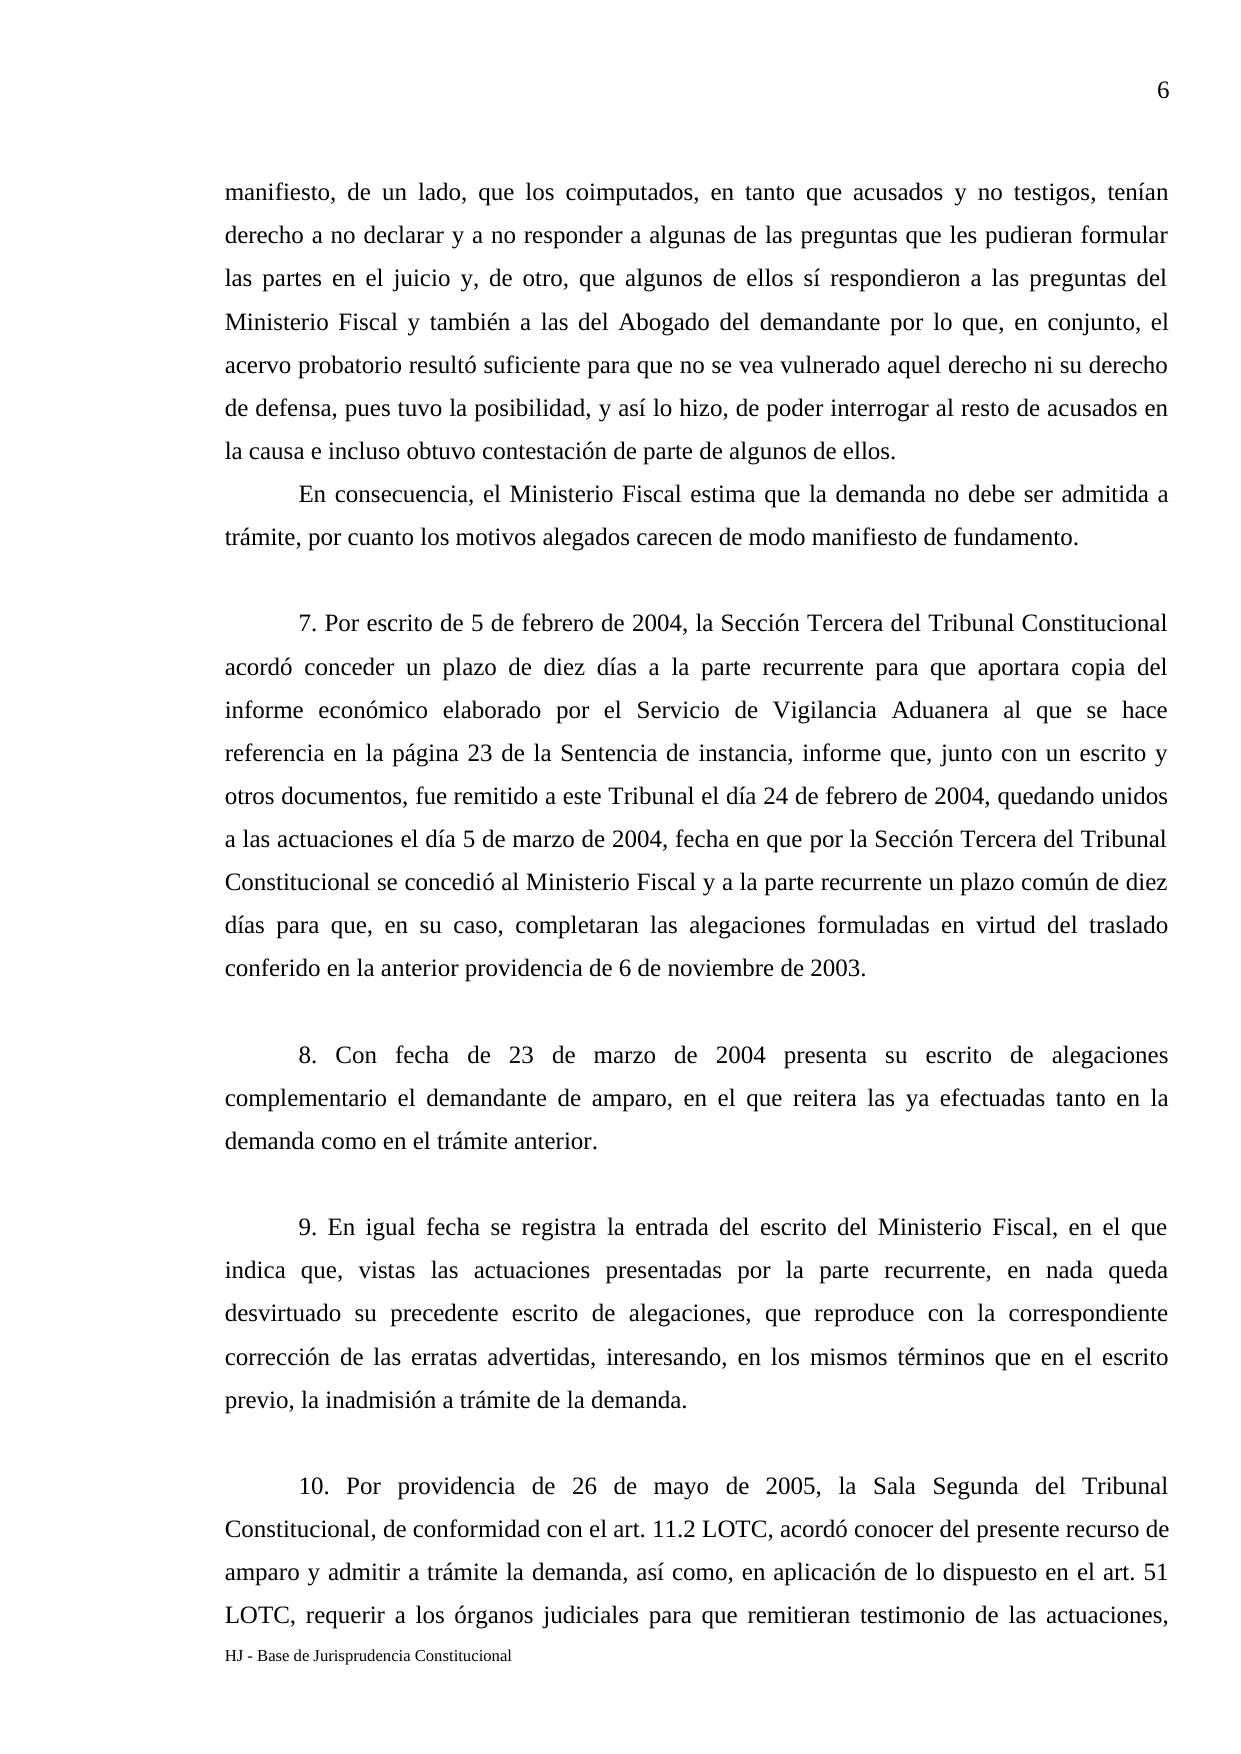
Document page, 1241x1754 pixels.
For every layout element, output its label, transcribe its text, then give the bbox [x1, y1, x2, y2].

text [224, 1471, 1169, 1629]
text 9. En igual fecha se registra la entrada del escrito del Ministerio Fiscal, en el que indica que, vistas las actuaciones presentadas por la parte recurrente, en nada queda desvirtuado su precedente escrito de alegaciones, que reproduce con la correspondiente corrección de las erratas advertidas, interesando, en los mismos términos que en el escrito previo, la inadmisión a trámite de la demanda. [224, 1212, 1169, 1413]
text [224, 177, 1169, 465]
text En consecuencia, el Ministerio Fiscal estima que la demanda no debe ser admitida a trámite, por cuanto los motivos alegados carecen de modo manifiesto de fundamento. [224, 479, 1169, 551]
text 7. Por escrito de 5 de febrero de 2004, la Sección Tercera del Tribunal Constitucional acordó conceder un plazo de diez días a la parte recurrente para que aportara copia del informe económico elaborado por el Servicio de Vigilancia Aduanera al que se hace referencia en la página 23 de la Sentencia de instancia, informe que, junto con un escrito y otros documentos, fue remitido a este Tribunal el día 24 de febrero de 2004, quedando unidos a las actuaciones el día 5 de marzo de 2004, fecha en que por la Sección Tercera del Tribunal Constitucional se concedió al Ministerio Fiscal y a la parte recurrente un plazo común de diez días para que, en su caso, completaran las alegaciones formuladas en virtud del traslado conferido en la anterior providencia de 6 de noviembre de 2003. [224, 608, 1169, 982]
text 8. Con fecha de 23 de marzo de 2004 presenta su escrito de alegaciones complementario el demandante de amparo, en el que reitera las ya efectuadas tanto en la demanda como en el trámite anterior. [224, 1040, 1169, 1155]
